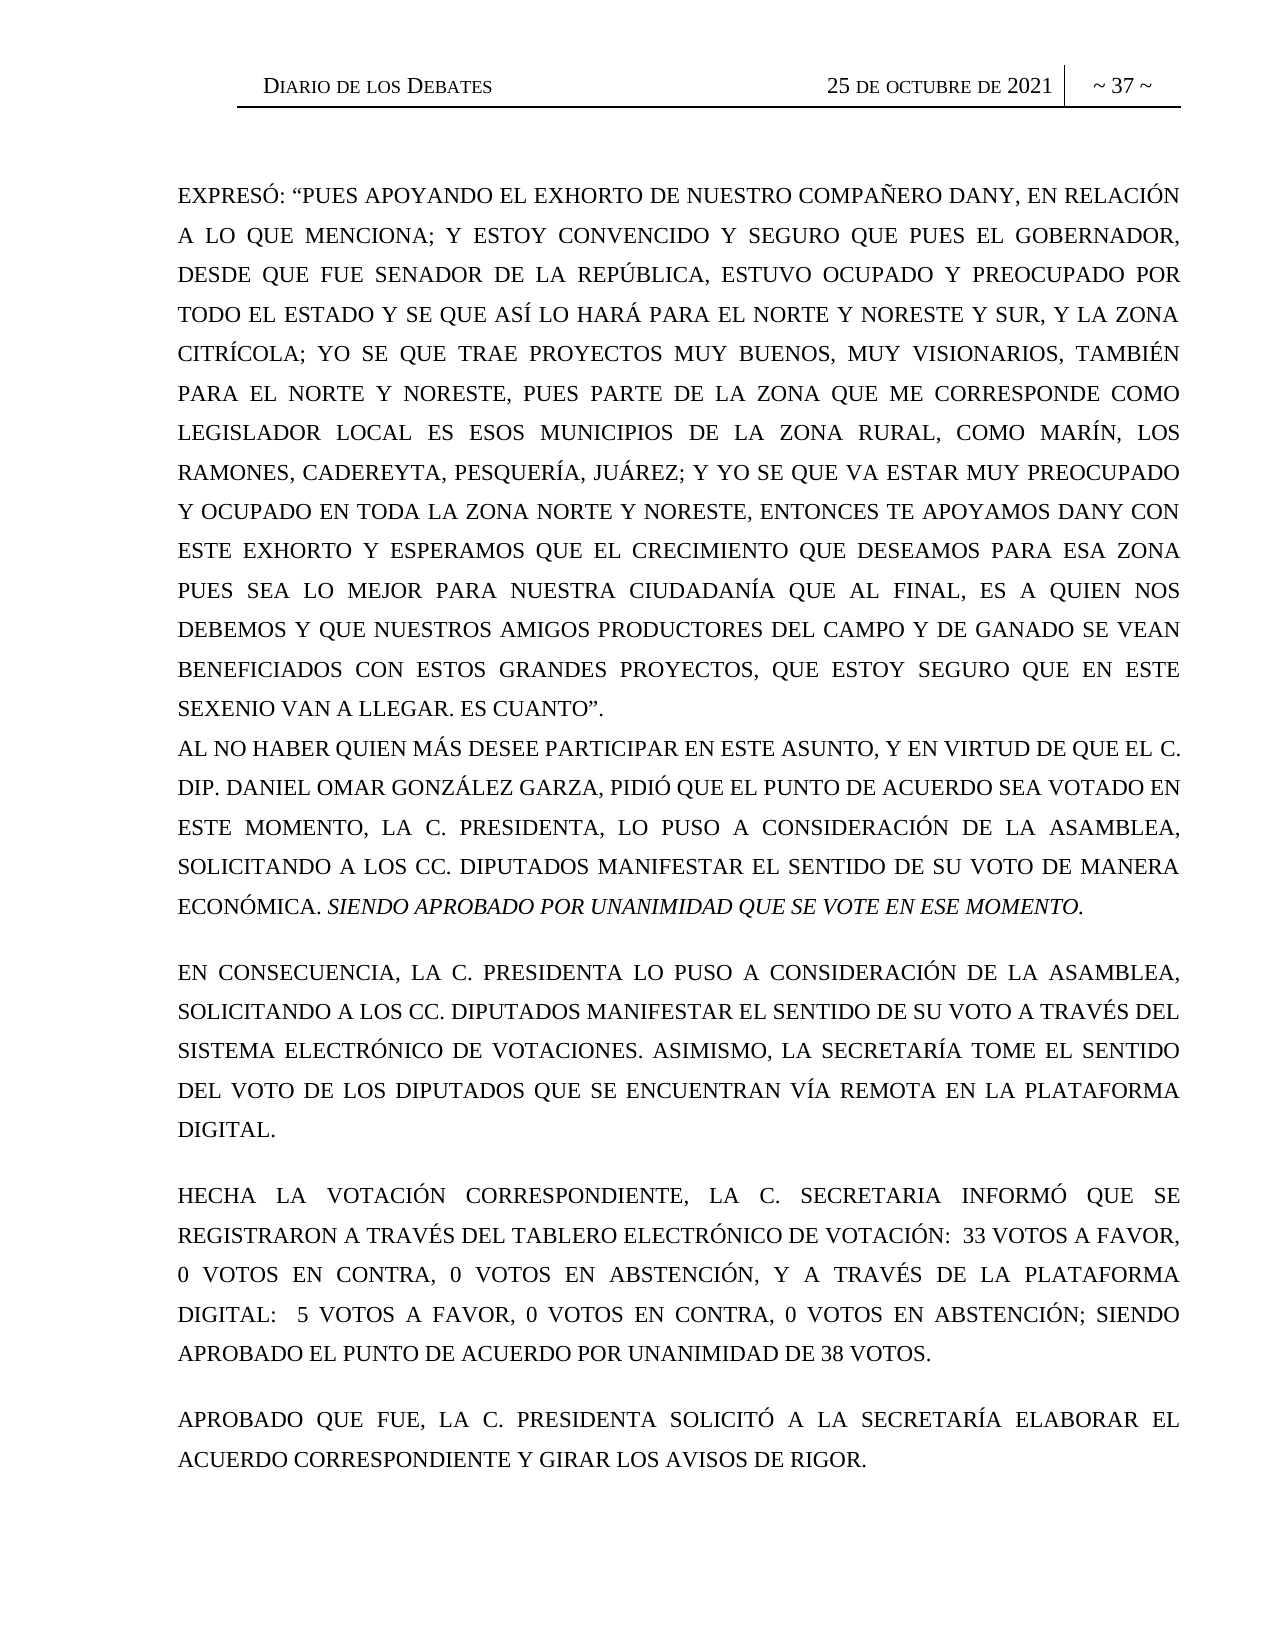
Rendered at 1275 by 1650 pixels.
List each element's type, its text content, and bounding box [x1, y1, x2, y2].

text EN CONSECUENCIA, LA C. PRESIDENTA LO PUSO A CONSIDERACIÓN DE LA ASAMBLEA, SOLICITANDO A LOS CC. DIPUTADOS MANIFESTAR EL SENTIDO DE SU VOTO A TRAVÉS DEL SISTEMA ELECTRÓNICO DE VOTACIONES. ASIMISMO, LA SECRETARÍA TOME EL SENTIDO DEL VOTO DE LOS DIPUTADOS QUE SE ENCUENTRAN VÍA REMOTA EN LA PLATAFORMA DIGITAL. [177, 959, 1181, 1143]
text APROBADO QUE FUE, LA C. PRESIDENTA SOLICITÓ A LA SECRETARÍA ELABORAR EL ACUERDO CORRESPONDIENTE Y GIRAR LOS AVISOS DE RIGOR. [177, 1406, 1181, 1472]
text AL NO HABER QUIEN MÁS DESEE PARTICIPAR EN ESTE ASUNTO, Y EN VIRTUD DE QUE EL C. DIP. DANIEL OMAR GONZÁLEZ GARZA, PIDIÓ QUE EL PUNTO DE ACUERDO SEA VOTADO EN ESTE MOMENTO, LA C. PRESIDENTA, LO PUSO A CONSIDERACIÓN DE LA ASAMBLEA, SOLICITANDO A LOS CC. DIPUTADOS MANIFESTAR EL SENTIDO DE SU VOTO DE MANERA ECONÓMICA. SIENDO APROBADO POR UNANIMIDAD QUE SE VOTE EN ESE MOMENTO. [177, 735, 1181, 919]
text HECHA LA VOTACIÓN CORRESPONDIENTE, LA C. SECRETARIA INFORMÓ QUE SE REGISTRARON A TRAVÉS DEL TABLERO ELECTRÓNICO DE VOTACIÓN: 33 VOTOS A FAVOR, 0 VOTOS EN CONTRA, 0 VOTOS EN ABSTENCIÓN, Y A TRAVÉS DE LA PLATAFORMA DIGITAL: 5 VOTOS A FAVOR, 0 VOTOS EN CONTRA, 0 VOTOS EN ABSTENCIÓN; SIENDO APROBADO EL PUNTO DE ACUERDO POR UNANIMIDAD DE 38 VOTOS. [177, 1182, 1181, 1367]
